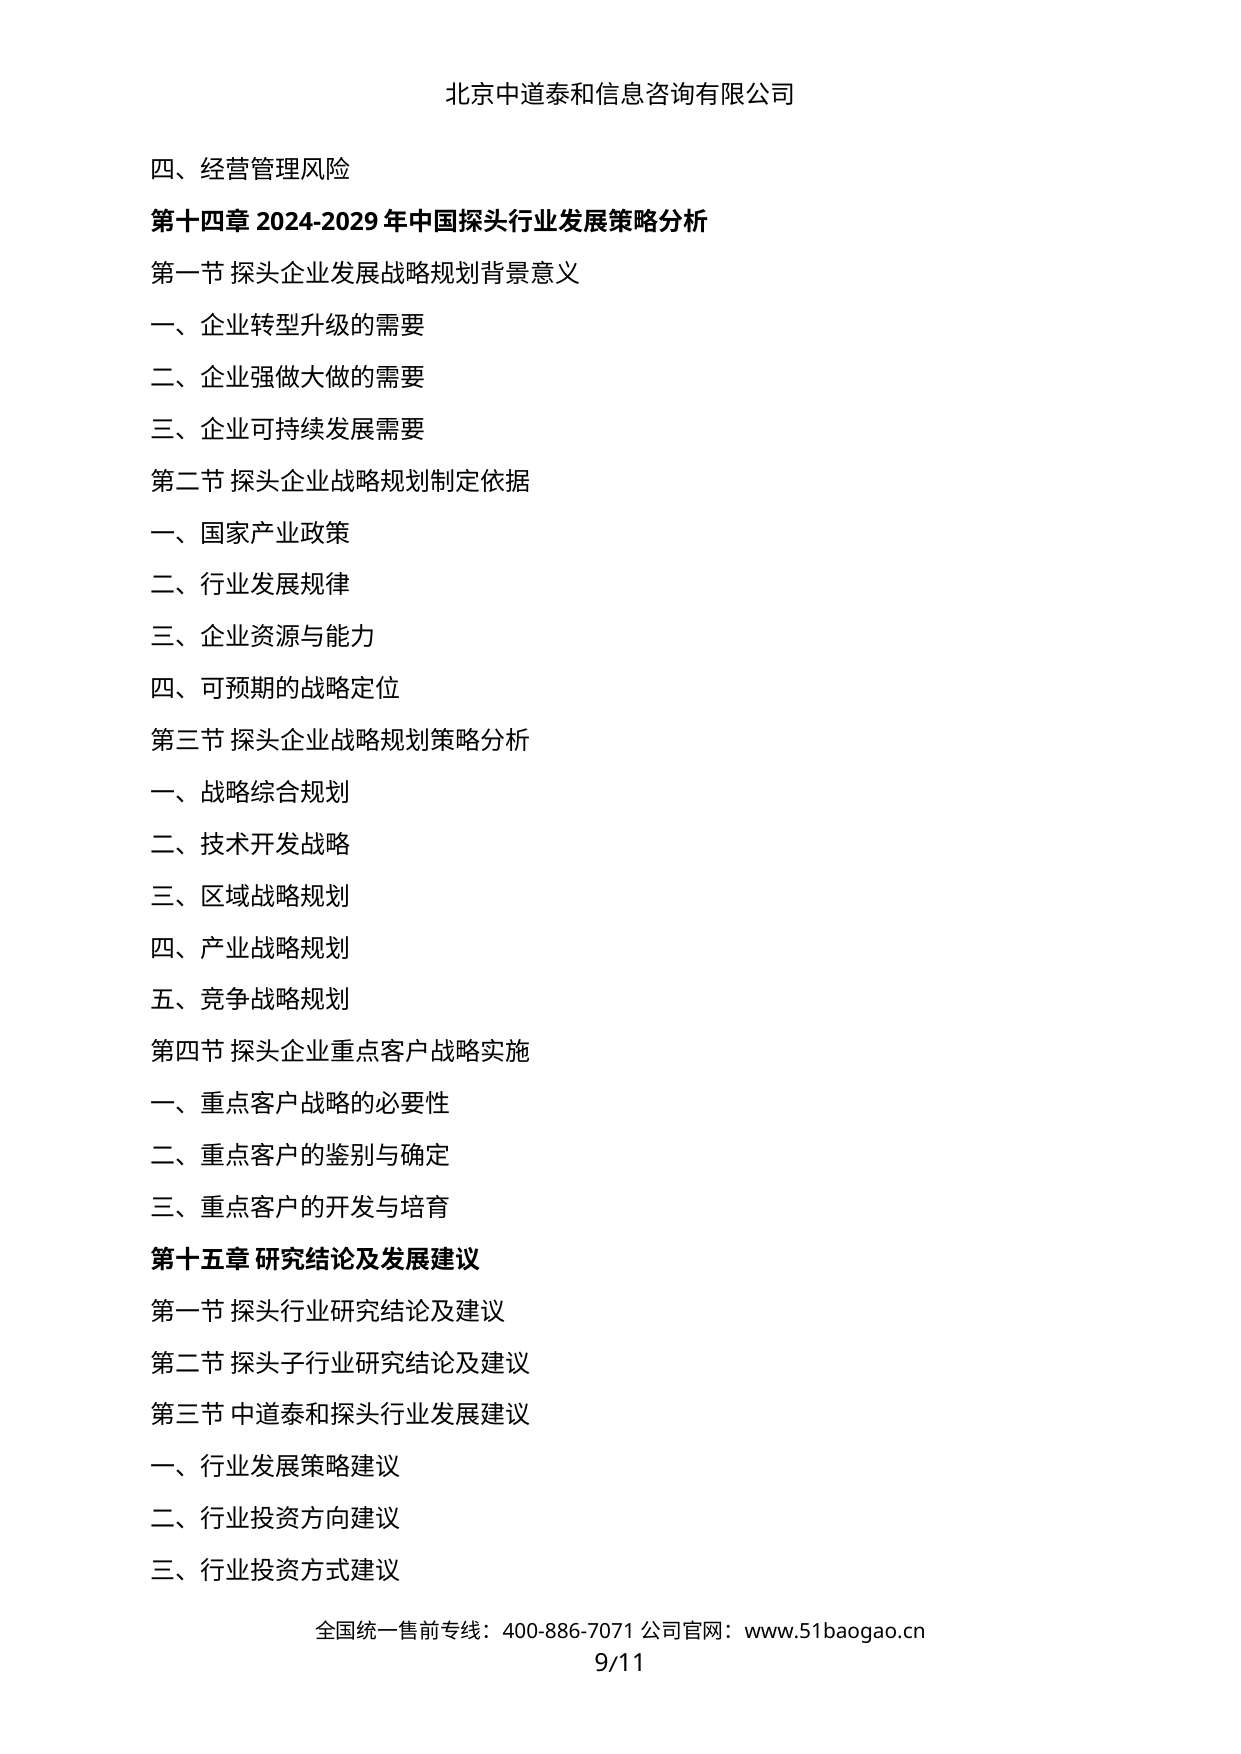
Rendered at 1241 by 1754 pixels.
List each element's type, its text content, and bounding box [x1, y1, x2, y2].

text 四、可预期的战略定位 [150, 669, 1090, 705]
text 二、企业强做大做的需要 [150, 357, 1090, 394]
text 第十五章 研究结论及发展建议 [150, 1239, 1090, 1276]
text 三、企业可持续发展需要 [150, 409, 1090, 446]
text 第十四章 2024-2029年中国探头行业发展策略分析 [150, 202, 1090, 238]
text 三、重点客户的开发与培育 [150, 1187, 1090, 1224]
text 一、企业转型升级的需要 [150, 306, 1090, 342]
text 四、经营管理风险 [150, 150, 1090, 186]
text 一、重点客户战略的必要性 [150, 1084, 1090, 1120]
text 第三节 中道泰和探头行业发展建议 [150, 1395, 1090, 1431]
text 二、行业投资方向建议 [150, 1499, 1090, 1535]
text 五、竞争战略规划 [150, 980, 1090, 1016]
text 第二节 探头子行业研究结论及建议 [150, 1343, 1090, 1379]
text 四、产业战略规划 [150, 928, 1090, 964]
text 三、企业资源与能力 [150, 617, 1090, 653]
text 第四节 探头企业重点客户战略实施 [150, 1032, 1090, 1068]
text 第一节 探头企业发展战略规划背景意义 [150, 254, 1090, 290]
text 二、行业发展规律 [150, 565, 1090, 601]
text 一、行业发展策略建议 [150, 1447, 1090, 1483]
text 二、技术开发战略 [150, 824, 1090, 861]
text 第三节 探头企业战略规划策略分析 [150, 721, 1090, 757]
text 二、重点客户的鉴别与确定 [150, 1136, 1090, 1172]
text 三、区域战略规划 [150, 876, 1090, 912]
text 一、战略综合规划 [150, 772, 1090, 809]
text 一、国家产业政策 [150, 513, 1090, 549]
text 第二节 探头企业战略规划制定依据 [150, 461, 1090, 497]
text 三、行业投资方式建议 [150, 1551, 1090, 1587]
text 第一节 探头行业研究结论及建议 [150, 1291, 1090, 1327]
